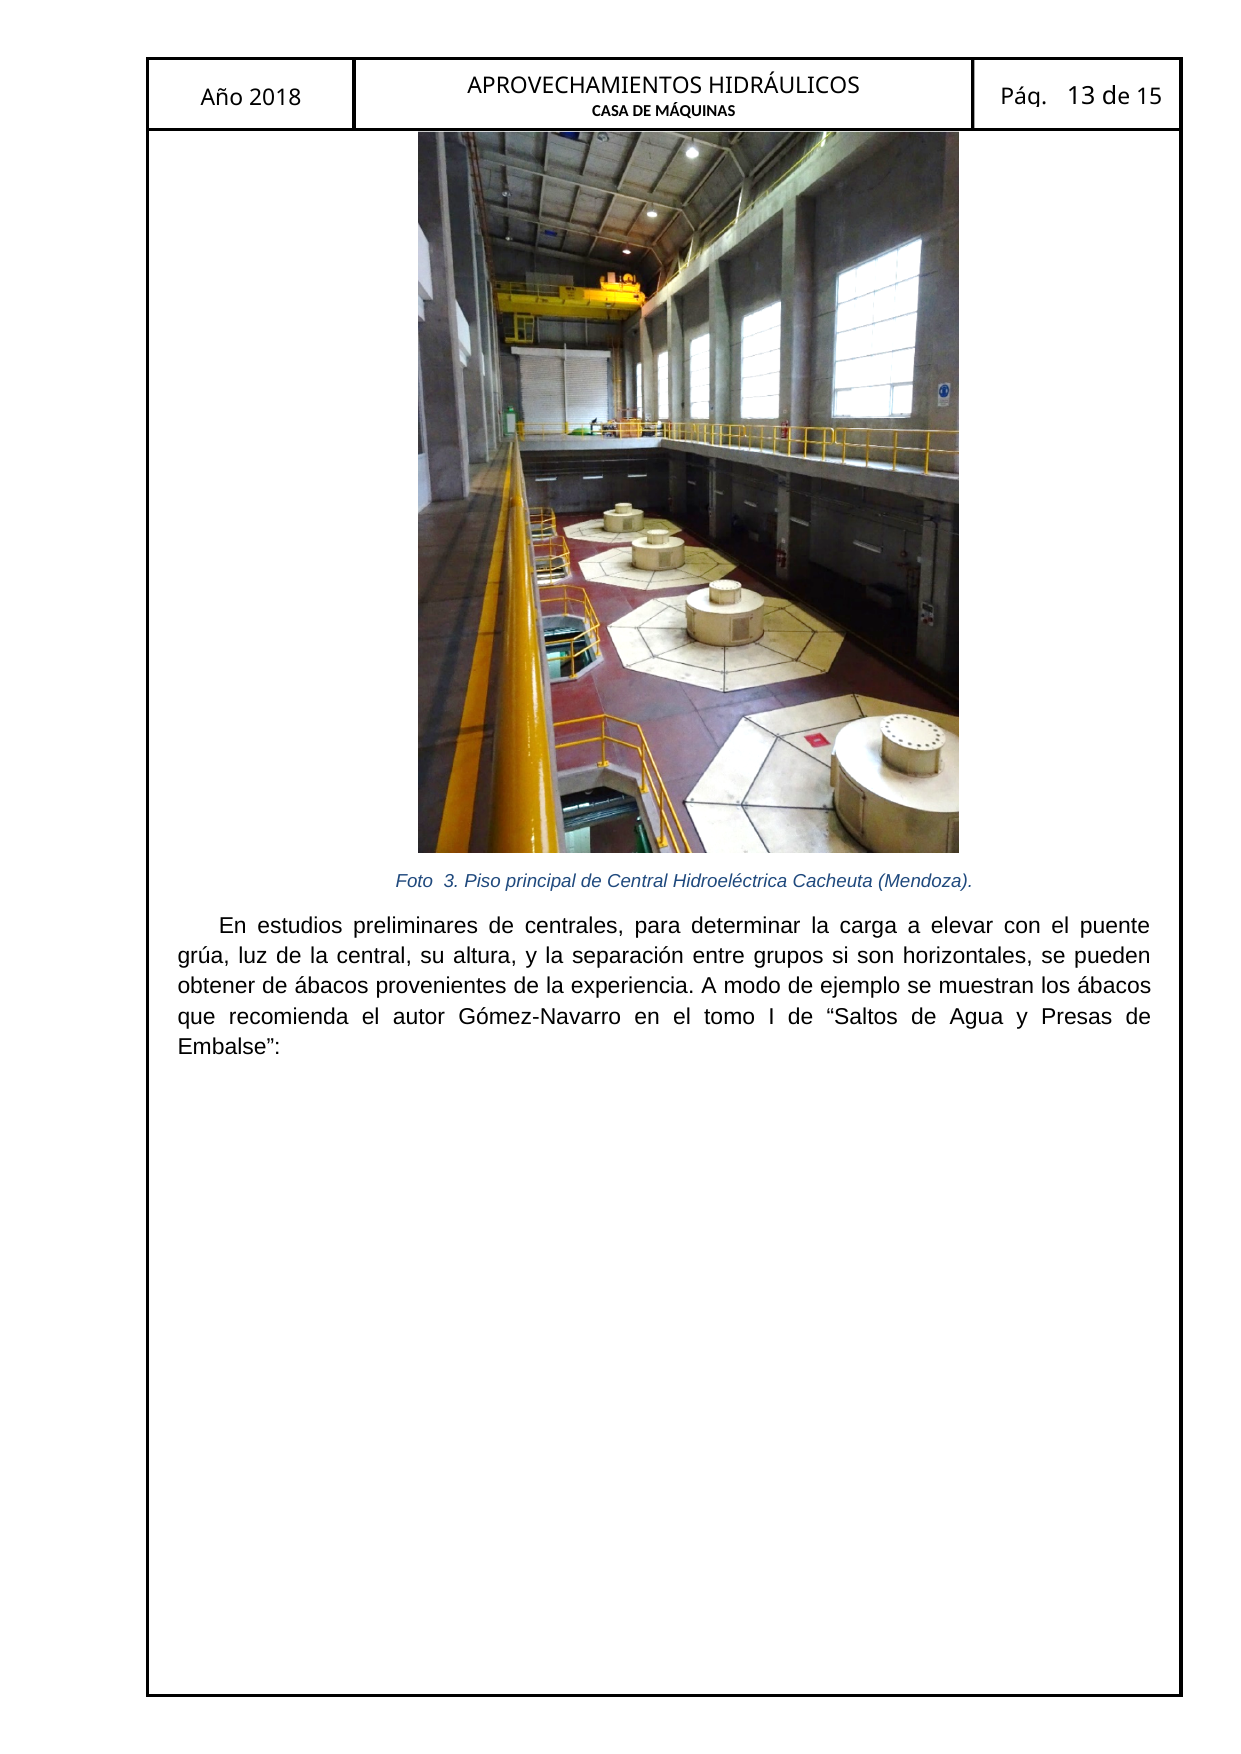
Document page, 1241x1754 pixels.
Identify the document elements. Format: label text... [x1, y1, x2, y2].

text Foto 3. Piso principal de Central Hidroeléctrica Cacheuta (Mendoza). [177, 869, 1152, 891]
picture [418, 132, 959, 852]
text En estudios preliminares de centrales, para determinar la carga a elevar con el puente grúa, luz de la central, su altura, y la separación entre grupos si son horizontales, se pueden obtener de ábacos provenientes de la experiencia. A modo de ejemplo se muestran los ábacos que recomienda el autor Gómez-Navarro en el tomo I de “Saltos de Agua y Presas de Embalse”: [177, 912, 1152, 1059]
